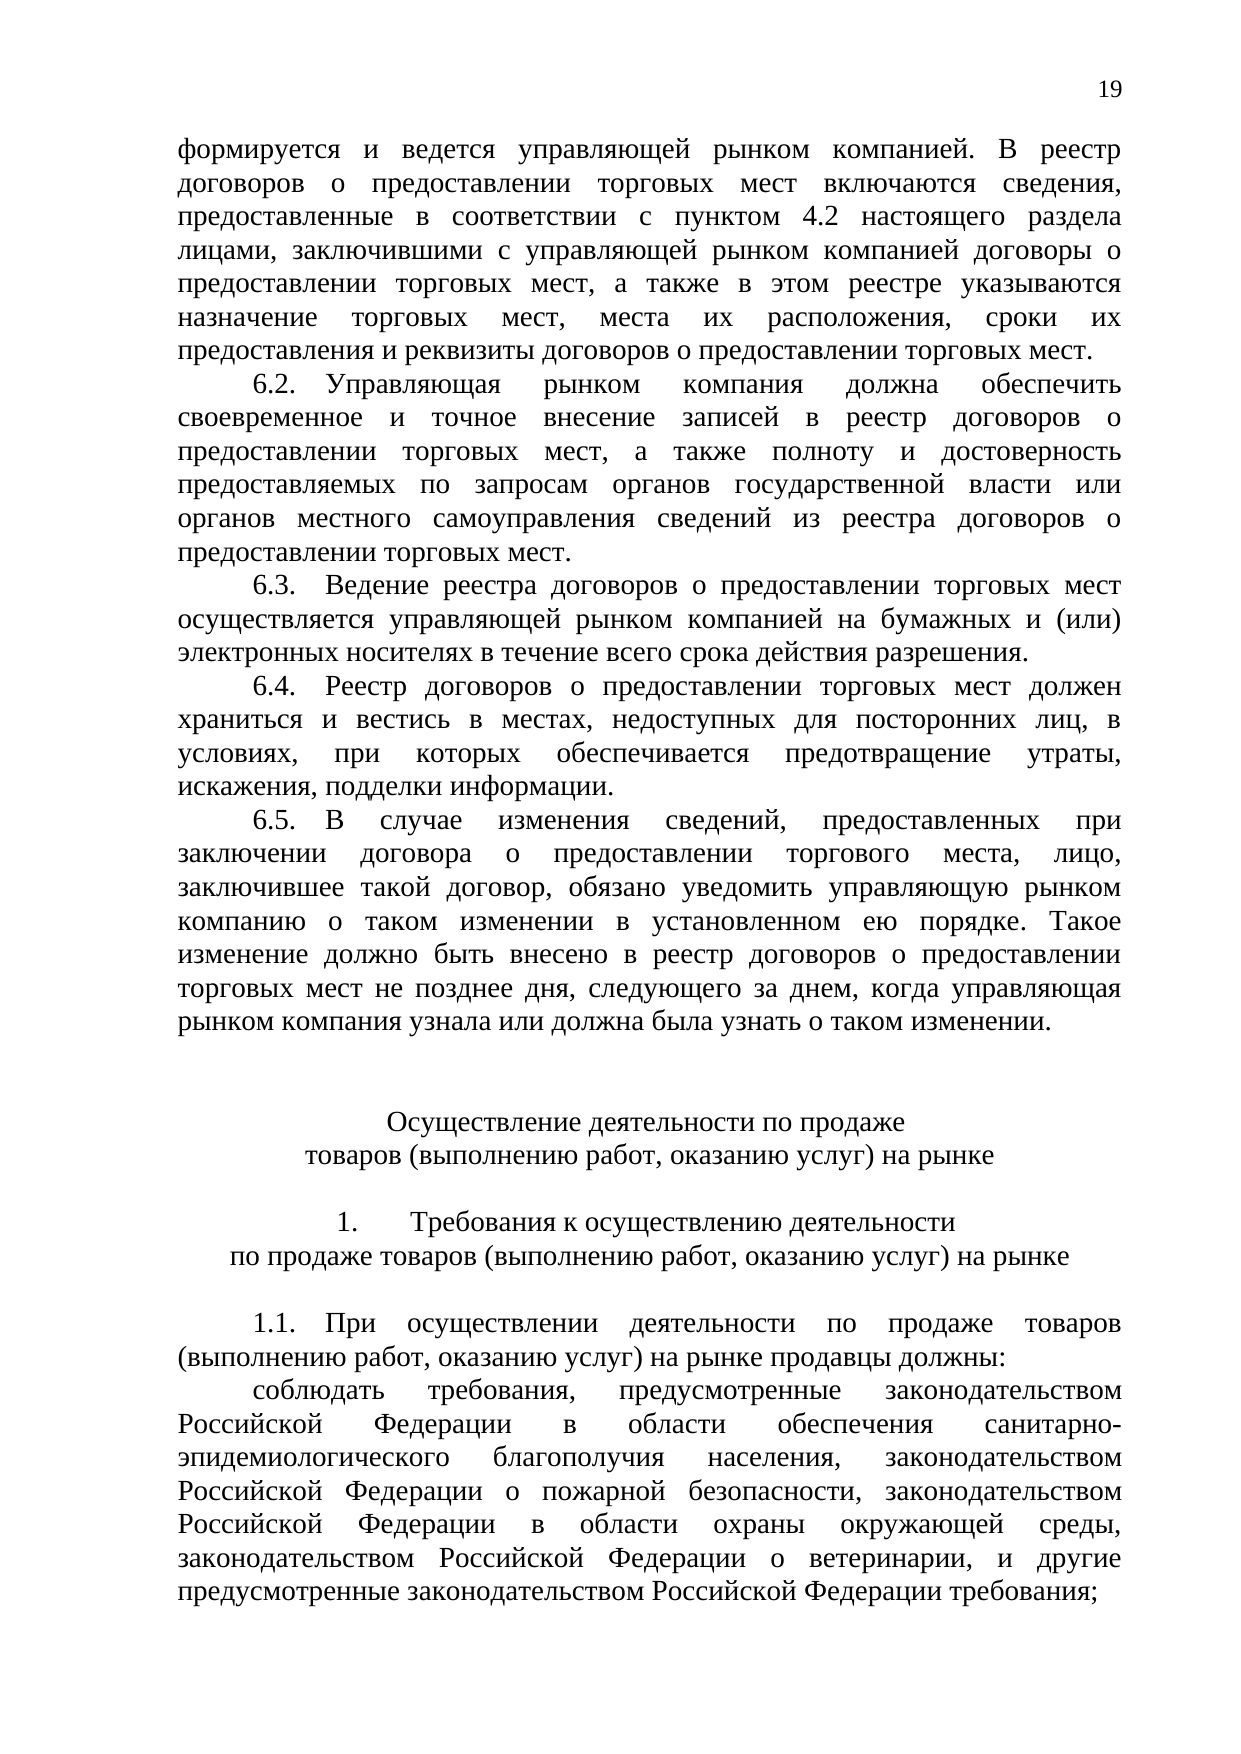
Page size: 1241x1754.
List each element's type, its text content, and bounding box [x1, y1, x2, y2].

list Требования к осуществлению деятельности по продаже товаров (выполнению работ, оказанию услуг) на рынке [177, 1204, 1122, 1272]
text соблюдать требования, предусмотренные законодательством Российской Федерации в области обеспечения санитарно-эпидемиологического благополучия населения, законодательством Российской Федерации о пожарной безопасности, законодательством Российской Федерации в области охраны окружающей среды, законодательством Российской Федерации о ветеринарии, и другие предусмотренные законодательством Российской Федерации требования; [177, 1372, 1122, 1607]
text 6.3. Ведение реестра договоров о предоставлении торговых мест осуществляется управляющей рынком компанией на бумажных и (или) электронных носителях в течение всего срока действия разрешения. [177, 567, 1122, 668]
text 1.1. При осуществлении деятельности по продаже товаров (выполнению работ, оказанию услуг) на рынке продавцы должны: [177, 1305, 1122, 1372]
text 6.5. В случае изменения сведений, предоставленных при заключении договора о предоставлении торгового места, лицо, заключившее такой договор, обязано уведомить управляющую рынком компанию о таком изменении в установленном ею порядке. Такое изменение должно быть внесено в реестр договоров о предоставлении торговых мест не позднее дня, следующего за днем, когда управляющая рынком компания узнала или должна была узнать о таком изменении. [177, 802, 1122, 1037]
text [177, 131, 1122, 366]
subtitle Осуществление деятельности по продаже товаров (выполнению работ, оказанию услуг) на рынке [177, 1104, 1122, 1171]
text 6.4. Реестр договоров о предоставлении торговых мест должен храниться и вестись в местах, недоступных для посторонних лиц, в условиях, при которых обеспечивается предотвращение утраты, искажения, подделки информации. [177, 668, 1122, 802]
text 6.2. Управляющая рынком компания должна обеспечить своевременное и точное внесение записей в реестр договоров о предоставлении торговых мест, а также полноту и достоверность предоставляемых по запросам органов государственной власти или органов местного самоуправления сведений из реестра договоров о предоставлении торговых мест. [177, 366, 1122, 567]
